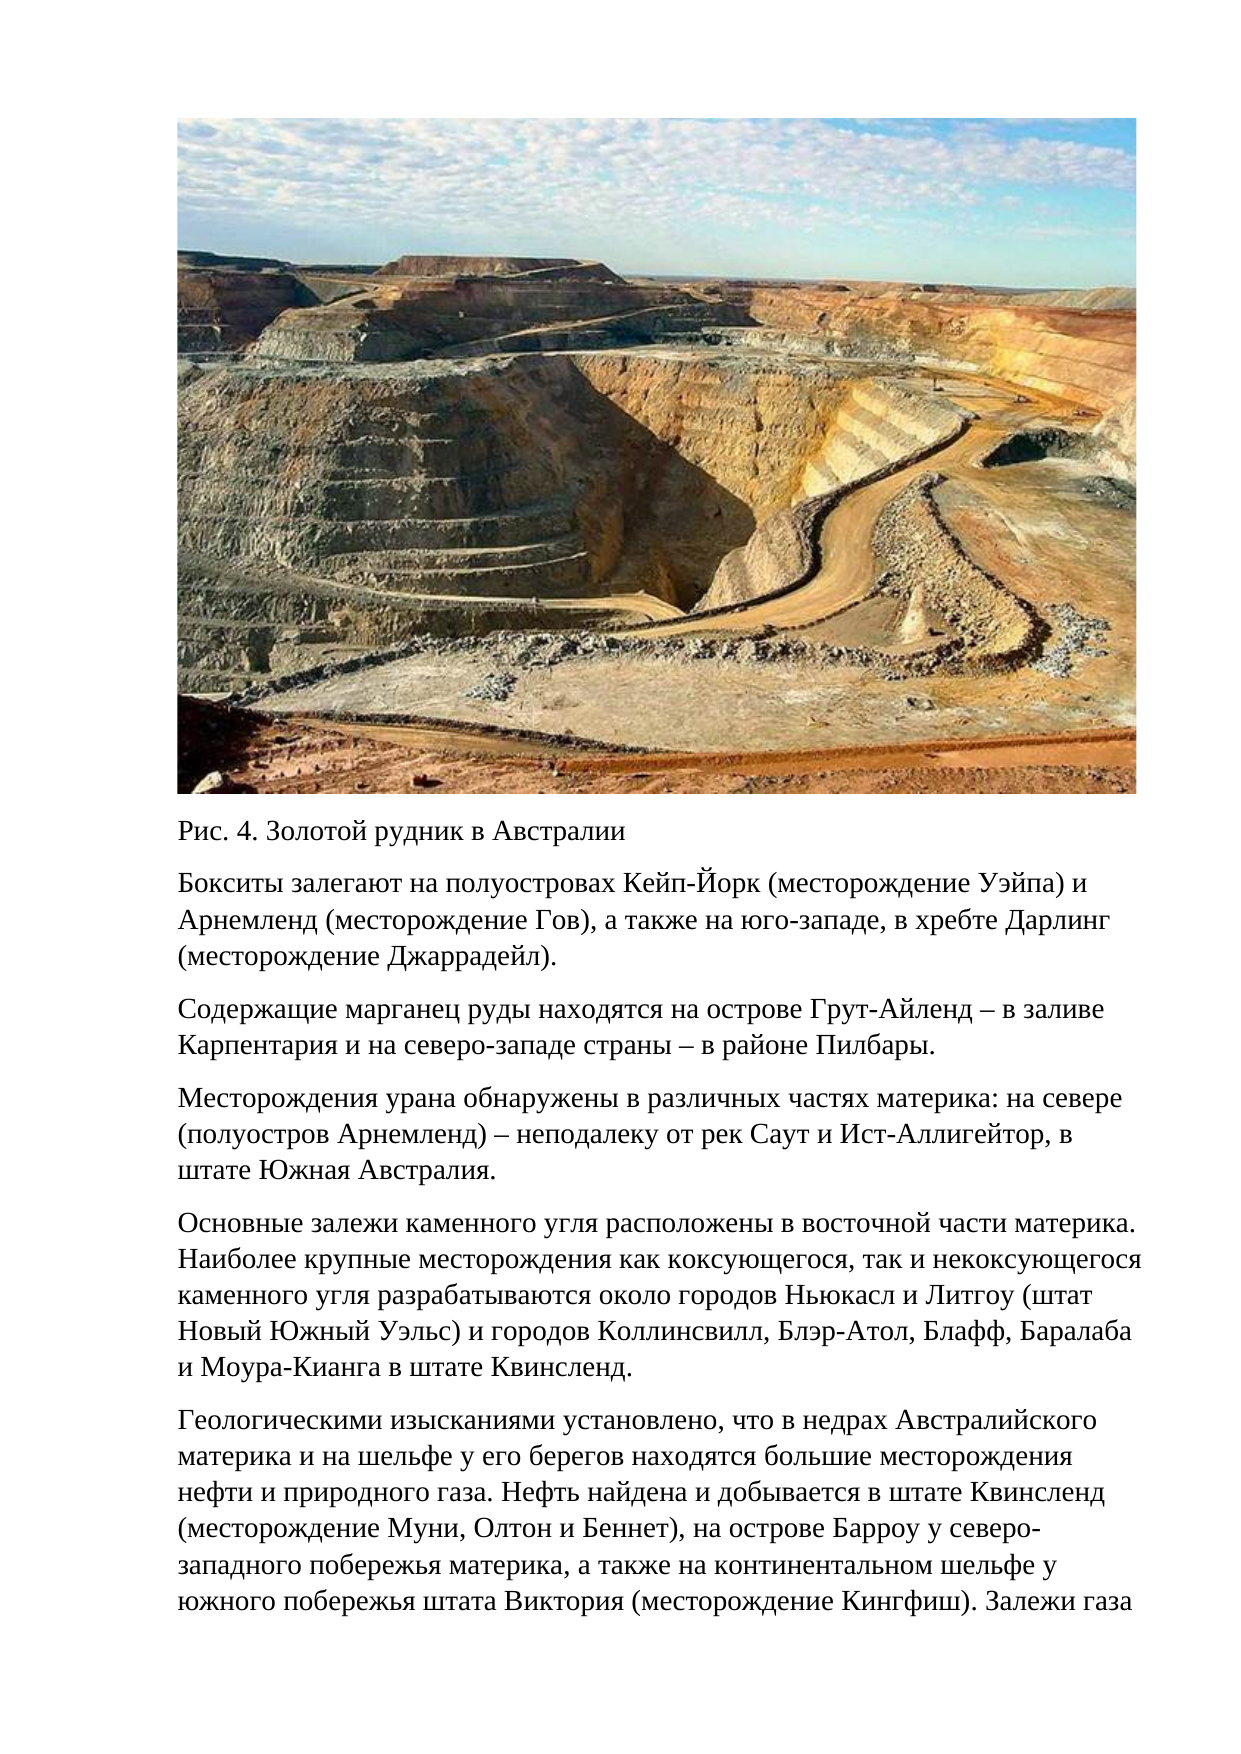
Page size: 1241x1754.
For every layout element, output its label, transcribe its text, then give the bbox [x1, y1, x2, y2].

text Бокситы залегают на полуостровах Кейп-Йорк (месторождение Уэйпа) и Арнемленд (месторождение Гов), а также на юго-западе, в хребте Дарлинг (месторождение Джаррадейл). [177, 866, 1152, 971]
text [177, 1402, 1152, 1616]
text Основные залежи каменного угля расположены в восточной части материка. Наиболее крупные месторождения как коксующегося, так и некоксующегося каменного угля разрабатываются около городов Ньюкасл и Литгоу (штат Новый Южный Уэльс) и городов Коллинсвилл, Блэр-Атол, Блафф, Баралаба и Моура-Кианга в штате Квинсленд. [177, 1205, 1152, 1383]
text Месторождения урана обнаружены в различных частях материка: на севере (полуостров Арнемленд) – неподалеку от рек Саут и Ист-Аллигейтор, в штате Южная Австралия. [177, 1080, 1152, 1186]
text Содержащие марганец руды находятся на острове Грут-Айленд – в заливе Карпентария и на северо-западе страны – в районе Пилбары. [177, 991, 1152, 1060]
picture [177, 118, 1137, 794]
text Рис. 4. Золотой рудник в Австралии [177, 813, 1152, 846]
